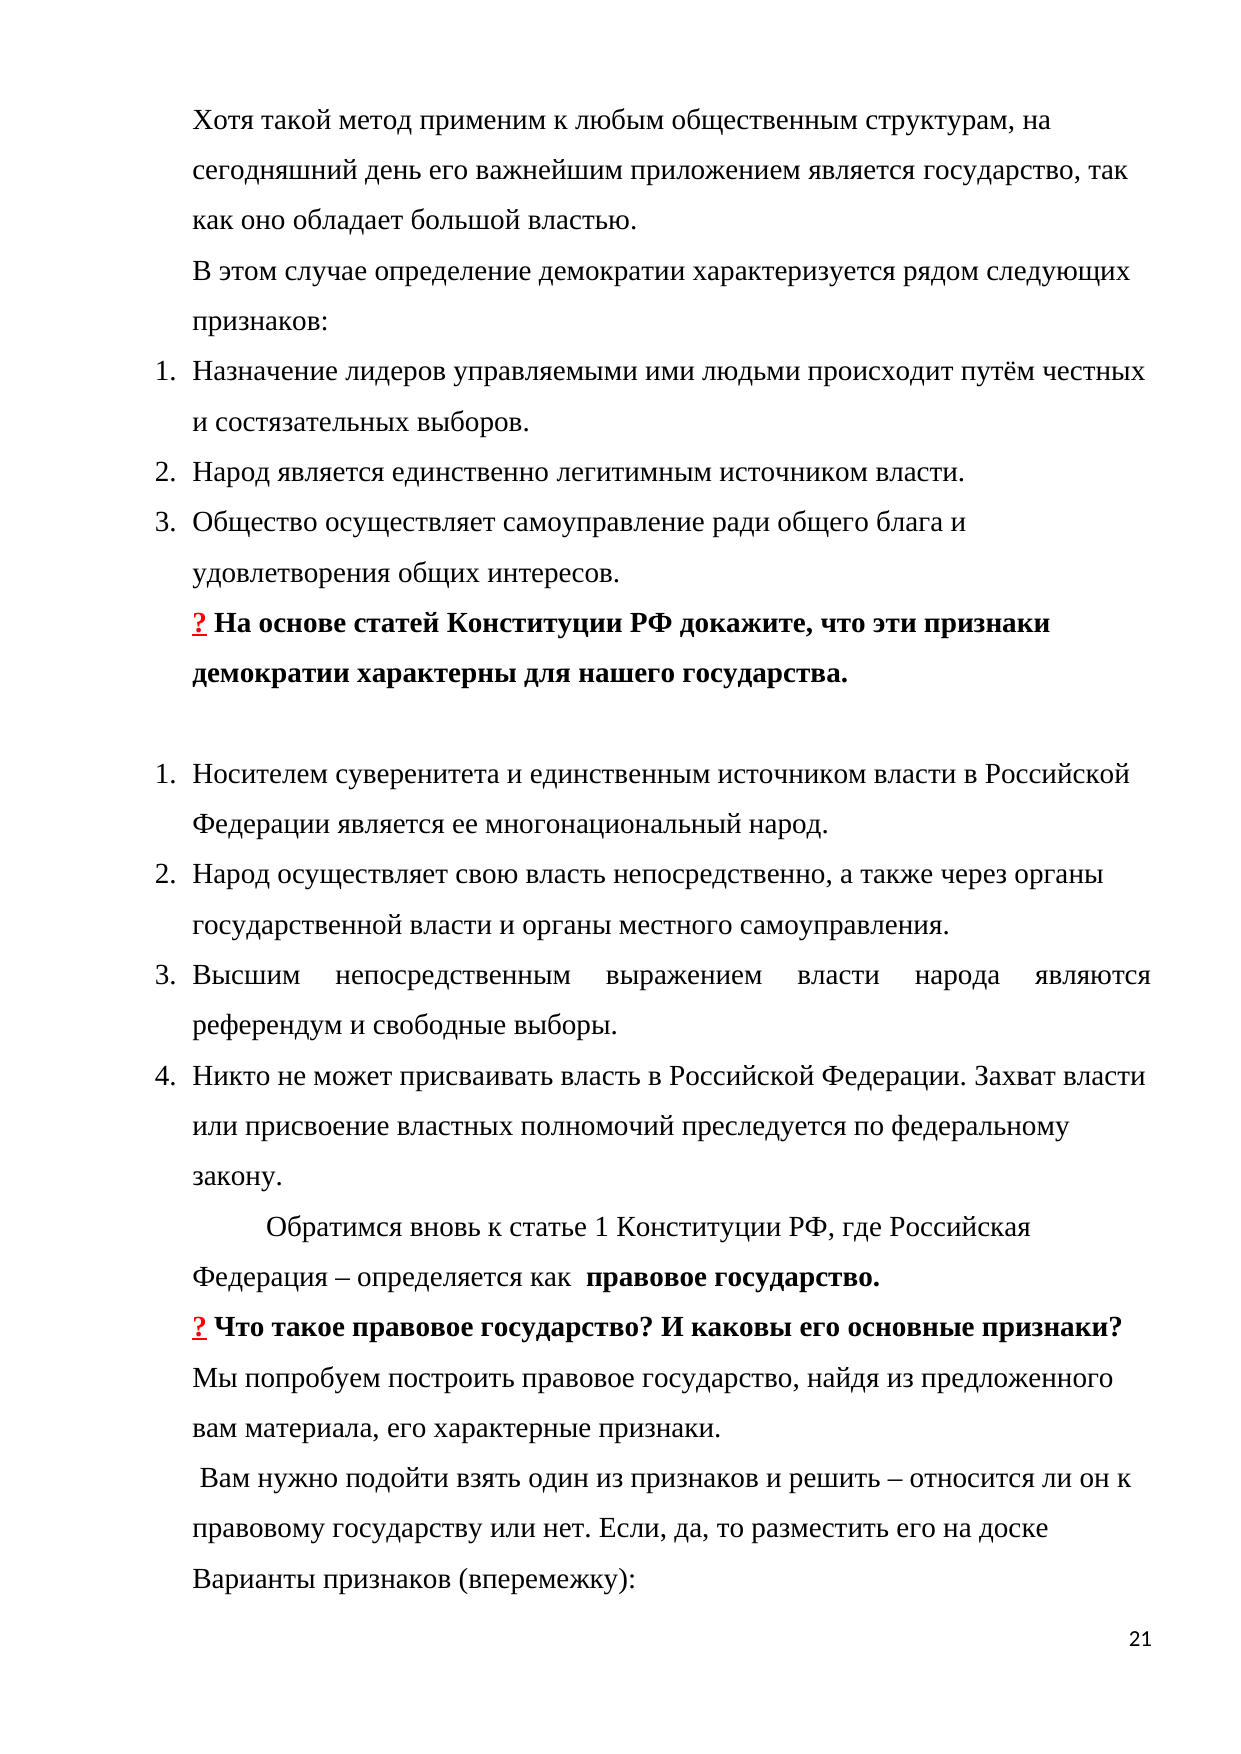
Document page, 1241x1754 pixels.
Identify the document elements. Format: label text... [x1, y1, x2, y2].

list Носителем суверенитета и единственным источником власти в Российской Федерации является ее многонациональный народ. [154, 756, 1152, 840]
text В этом случае определение демократии характеризуется рядом следующих признаков: [192, 253, 1152, 337]
text ? На основе статей Конституции РФ докажите, что эти признаки демократии характерны для нашего государства. [192, 605, 1152, 689]
list Назначение лидеров управляемыми ими людьми происходит путём честных и состязательных выборов. [154, 353, 1152, 437]
text Хотя такой метод применим к любым общественным структурам, на сегодняшний день его важнейшим приложением является государство, так как оно обладает большой властью. [192, 102, 1152, 236]
list Высшим непосредственным выражением власти народа являются референдум и свободные выборы. [154, 957, 1152, 1041]
list Народ осуществляет свою власть непосредственно, а также через органы государственной власти и органы местного самоуправления. [154, 857, 1152, 940]
text Мы попробуем построить правовое государство, найдя из предложенного вам материала, его характерные признаки. [192, 1360, 1152, 1443]
list Никто не может присваивать власть в Российской Федерации. Захват власти или присвоение властных полномочий преследуется по федеральному закону. [154, 1058, 1152, 1192]
text Обратимся вновь к статье 1 Конституции РФ, где Российская Федерация – определяется как правовое государство. [192, 1209, 1152, 1293]
text Вам нужно подойти взять один из признаков и решить – относится ли он к правовому государству или нет. Если, да, то разместить его на доске [192, 1460, 1152, 1544]
list Общество осуществляет самоуправление ради общего блага и удовлетворения общих интересов. [154, 504, 1152, 588]
list Народ является единственно легитимным источником власти. [154, 454, 1152, 488]
text Варианты признаков (вперемежку): [192, 1561, 1152, 1594]
text ? Что такое правовое государство? И каковы его основные признаки? [192, 1309, 1152, 1343]
